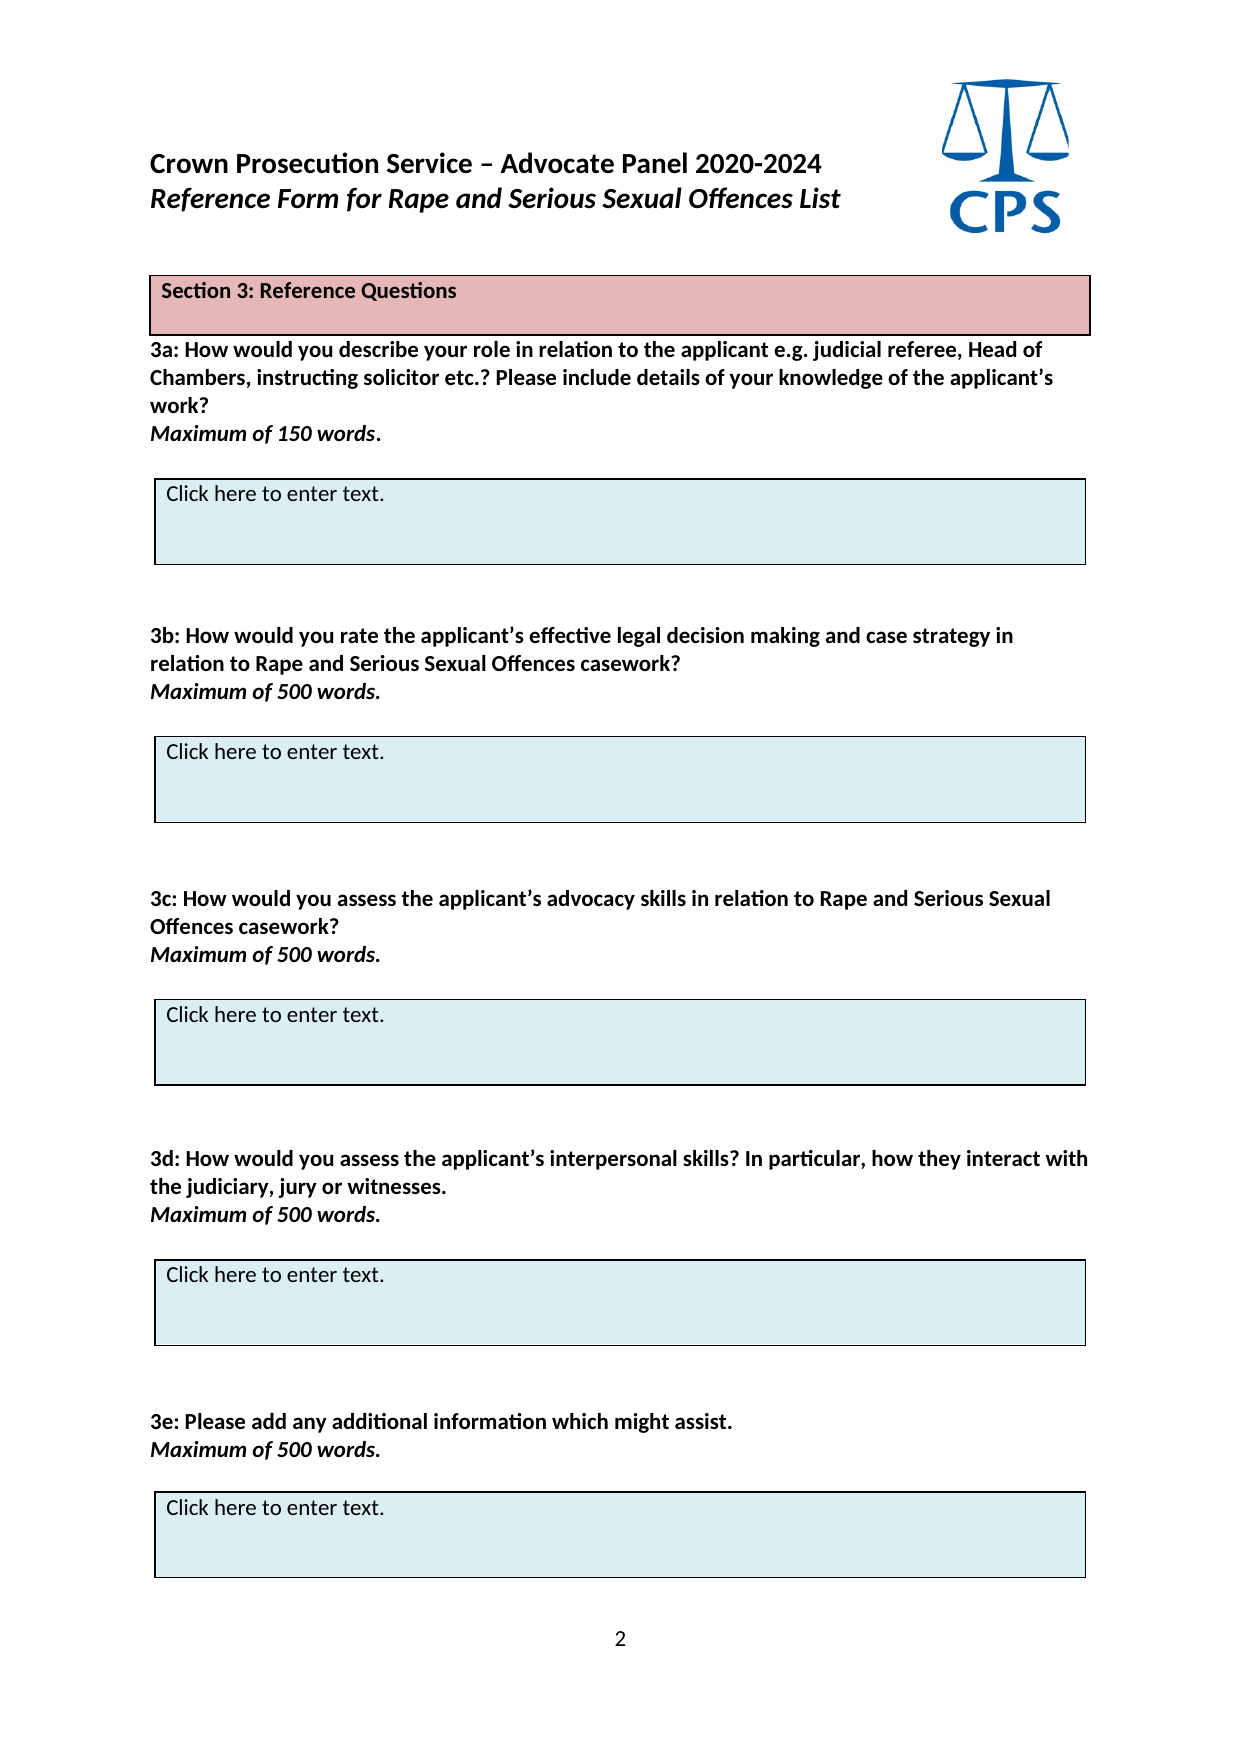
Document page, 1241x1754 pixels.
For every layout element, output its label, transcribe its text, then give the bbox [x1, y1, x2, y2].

text Maximum of 500 words. [150, 1200, 1090, 1228]
text 3e: Please add any additional information which might assist. [150, 1407, 1090, 1435]
text Maximum of 500 words. [150, 1435, 1090, 1463]
text 3c: How would you assess the applicant’s advocacy skills in relation to Rape and Serious Sexual Offences casework? [150, 884, 1090, 940]
text 3d: How would you assess the applicant’s interpersonal skills? In particular, how they interact with the judiciary, jury or witnesses. [150, 1144, 1090, 1200]
text 3b: How would you rate the applicant’s effective legal decision making and case strategy in relation to Rape and Serious Sexual Offences casework? [150, 621, 1090, 677]
text Maximum of 150 words. [150, 419, 1090, 447]
table_header Section 3: Reference Questions [151, 276, 1089, 334]
text Maximum of 500 words. [150, 940, 1090, 968]
text Maximum of 500 words. [150, 677, 1090, 705]
picture [940, 76, 1069, 233]
text 3a: How would you describe your role in relation to the applicant e.g. judicial referee, Head of Chambers, instructing solicitor etc.? Please include details of your knowledge of the applicant’s work? [150, 336, 1090, 419]
